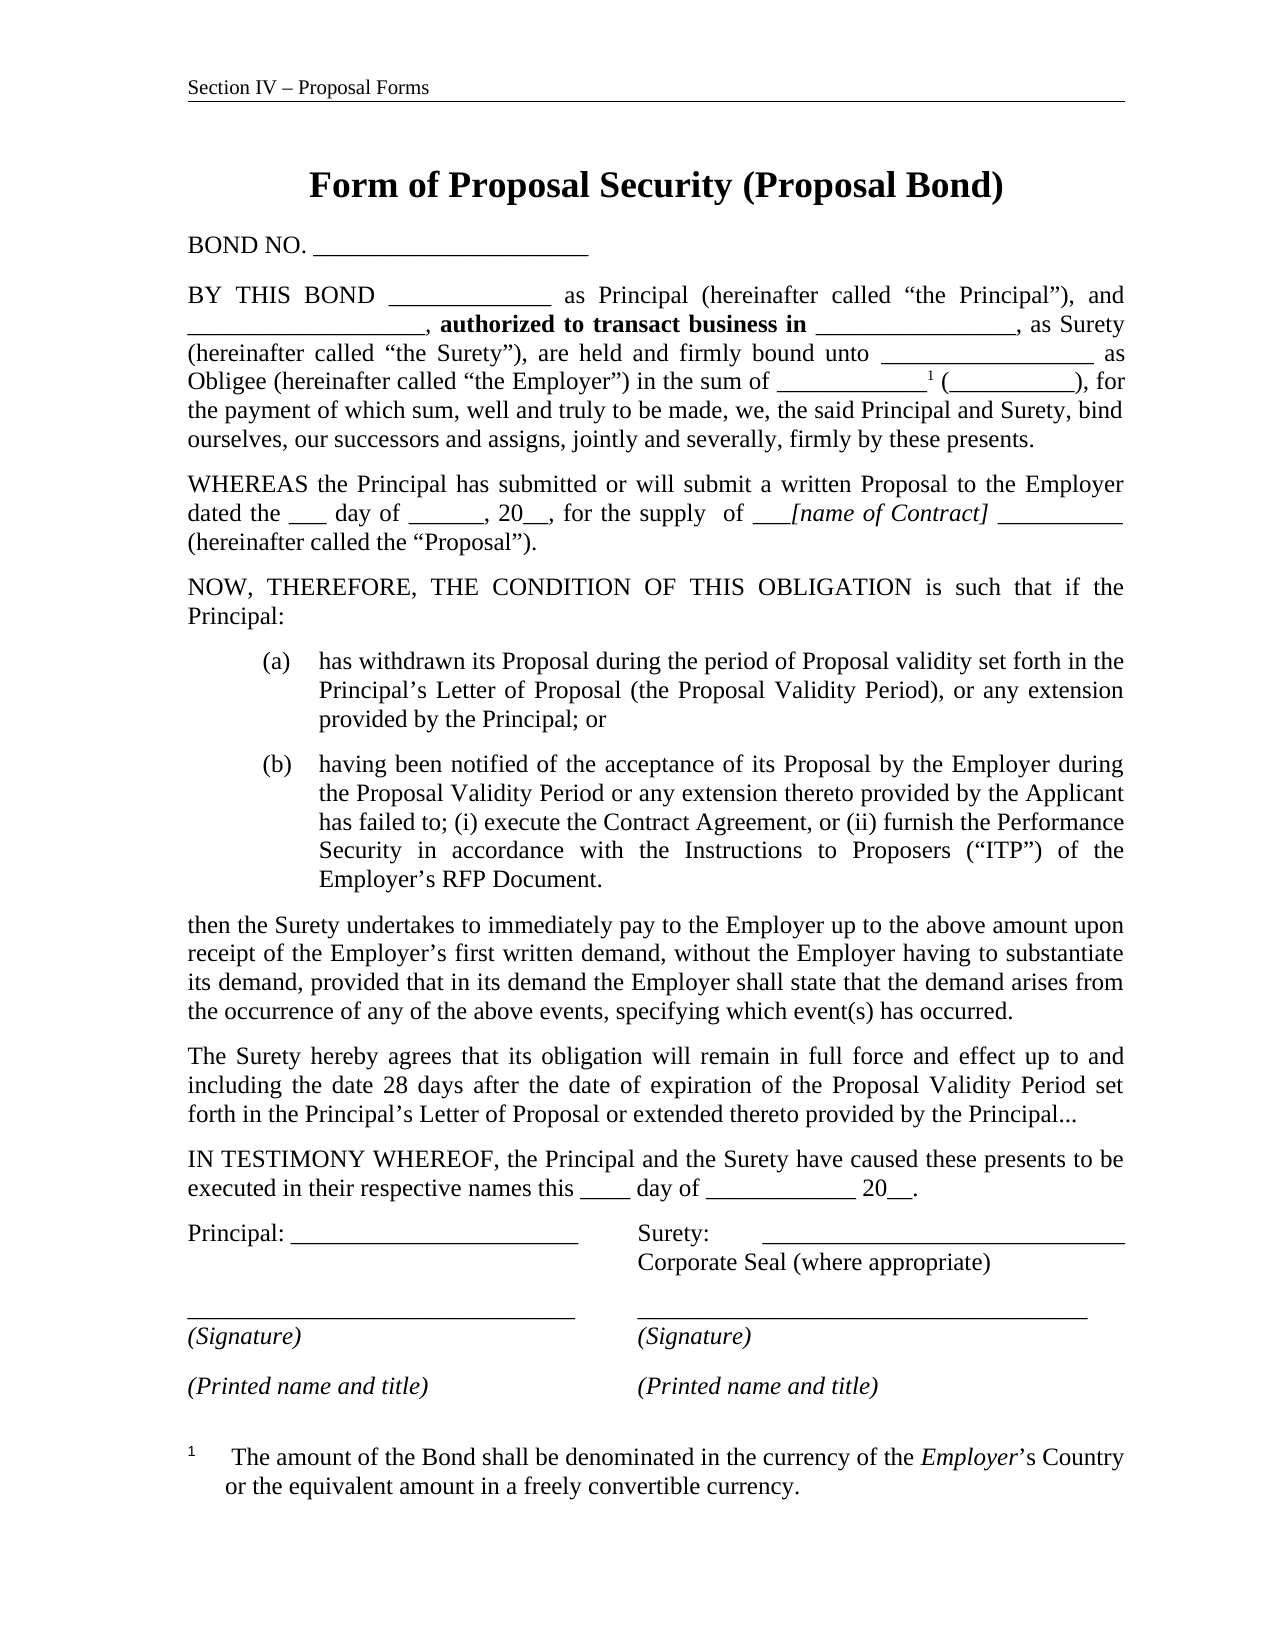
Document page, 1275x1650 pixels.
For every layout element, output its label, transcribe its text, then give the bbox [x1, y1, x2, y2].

text Principal: _______________________ Surety: _____________________________ Corporate Seal (where appropriate) [187, 1218, 1125, 1276]
text WHEREAS the Principal has submitted or will submit a written Proposal to the Employer dated the ___ day of ______, 20__, for the supply of ___[name of Contract] __________ (hereinafter called the “Proposal”). [187, 469, 1125, 556]
text Form of Proposal Security (Proposal Bond) [187, 162, 1125, 206]
text _______________________________ ____________________________________ (Signature) (Signature) [187, 1293, 1125, 1350]
text BOND NO. ______________________ [187, 231, 1125, 259]
list has withdrawn its Proposal during the period of Proposal validity set forth in the Principal’s Letter of Proposal (the Proposal Validity Period), or any extension provided by the Principal; or [262, 646, 1125, 733]
text BY THIS BOND _____________ as Principal (hereinafter called “the Principal”), and ___________________, authorized to transact business in ________________, as Surety (hereinafter called “the Surety”), are held and firmly bound unto _________________ as Obligee (hereinafter called “the Employer”) in the sum of ____________ (__________), for the payment of which sum, well and truly to be made, we, the said Principal and Surety, bind ourselves, our successors and assigns, jointly and severally, firmly by these presents. [187, 280, 1125, 453]
text IN TESTIMONY WHEREOF, the Principal and the Surety have caused these presents to be executed in their respective names this ____ day of ____________ 20__. [187, 1144, 1125, 1202]
list having been notified of the acceptance of its Proposal by the Employer during the Proposal Validity Period or any extension thereto provided by the Applicant has failed to; (i) execute the Contract Agreement, or (ii) furnish the Performance Security in accordance with the Instructions to Proposers (“ITP”) of the Employer’s RFP Document. [262, 749, 1125, 893]
text then the Surety undertakes to immediately pay to the Employer up to the above amount upon receipt of the Employer’s first written demand, without the Employer having to substantiate its demand, provided that in its demand the Employer shall state that the demand arises from the occurrence of any of the above events, specifying which event(s) has occurred. [187, 910, 1125, 1025]
text NOW, THEREFORE, THE CONDITION OF THIS OBLIGATION is such that if the Principal: [187, 572, 1125, 630]
text (Printed name and title) (Printed name and title) [187, 1371, 1125, 1400]
text The Surety hereby agrees that its obligation will remain in full force and effect up to and including the date 28 days after the date of expiration of the Proposal Validity Period set forth in the Principal’s Letter of Proposal or extended thereto provided by the Principal... [187, 1041, 1125, 1128]
